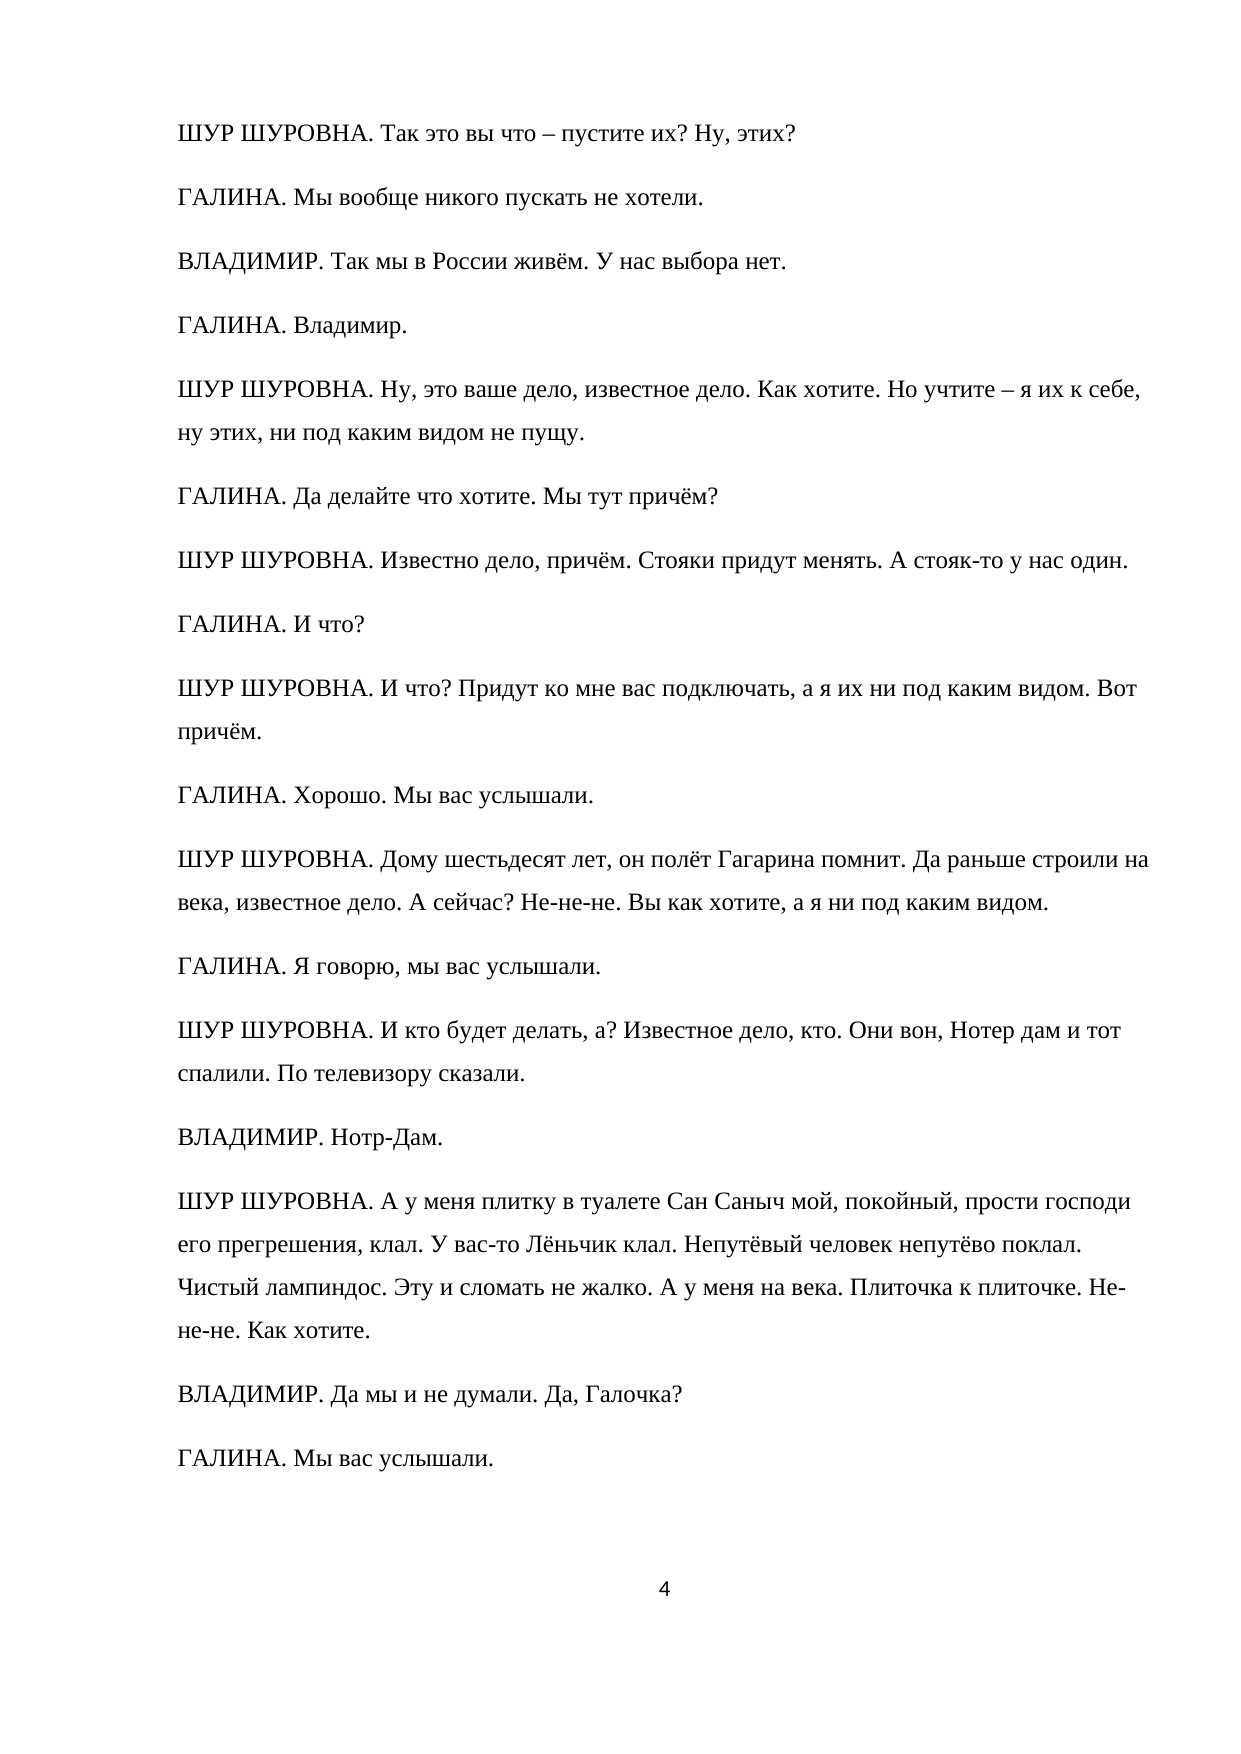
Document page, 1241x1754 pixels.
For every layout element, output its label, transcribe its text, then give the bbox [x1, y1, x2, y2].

text ГАЛИНА. Мы вообще никого пускать не хотели. [177, 182, 1152, 211]
text ШУР ШУРОВНА. А у меня плитку в туалете Сан Саныч мой, покойный, прости господи его прегрешения, клал. У вас-то Лёньчик клал. Непутёвый человек непутёво поклал. Чистый лампиндос. Эту и сломать не жалко. А у меня на века. Плиточка к плиточке. Не-не-не. Как хотите. [177, 1186, 1152, 1344]
text ГАЛИНА. И что? [177, 609, 1152, 638]
text ГАЛИНА. Мы вас услышали. [177, 1443, 1152, 1472]
text ШУР ШУРОВНА. Так это вы что – пустите их? Ну, этих? [177, 118, 1152, 147]
text ГАЛИНА. Я говорю, мы вас услышали. [177, 951, 1152, 980]
text ГАЛИНА. Да делайте что хотите. Мы тут причём? [177, 481, 1152, 510]
text ВЛАДИМИР. Так мы в России живём. У нас выбора нет. [177, 246, 1152, 275]
text ШУР ШУРОВНА. И что? Придут ко мне вас подключать, а я их ни под каким видом. Вот причём. [177, 673, 1152, 745]
text ВЛАДИМИР. Да мы и не думали. Да, Галочка? [177, 1379, 1152, 1408]
text ГАЛИНА. Владимир. [177, 310, 1152, 339]
text ГАЛИНА. Хорошо. Мы вас услышали. [177, 780, 1152, 809]
text ШУР ШУРОВНА. Ну, это ваше дело, известное дело. Как хотите. Но учтите – я их к себе, ну этих, ни под каким видом не пущу. [177, 374, 1152, 446]
text ШУР ШУРОВНА. И кто будет делать, а? Известное дело, кто. Они вон, Нотер дам и тот спалили. По телевизору сказали. [177, 1015, 1152, 1087]
text ШУР ШУРОВНА. Дому шестьдесят лет, он полёт Гагарина помнит. Да раньше строили на века, известное дело. А сейчас? Не-не-не. Вы как хотите, а я ни под каким видом. [177, 844, 1152, 916]
text ВЛАДИМИР. Нотр-Дам. [177, 1122, 1152, 1151]
text ШУР ШУРОВНА. Известно дело, причём. Стояки придут менять. А стояк-то у нас один. [177, 545, 1152, 574]
